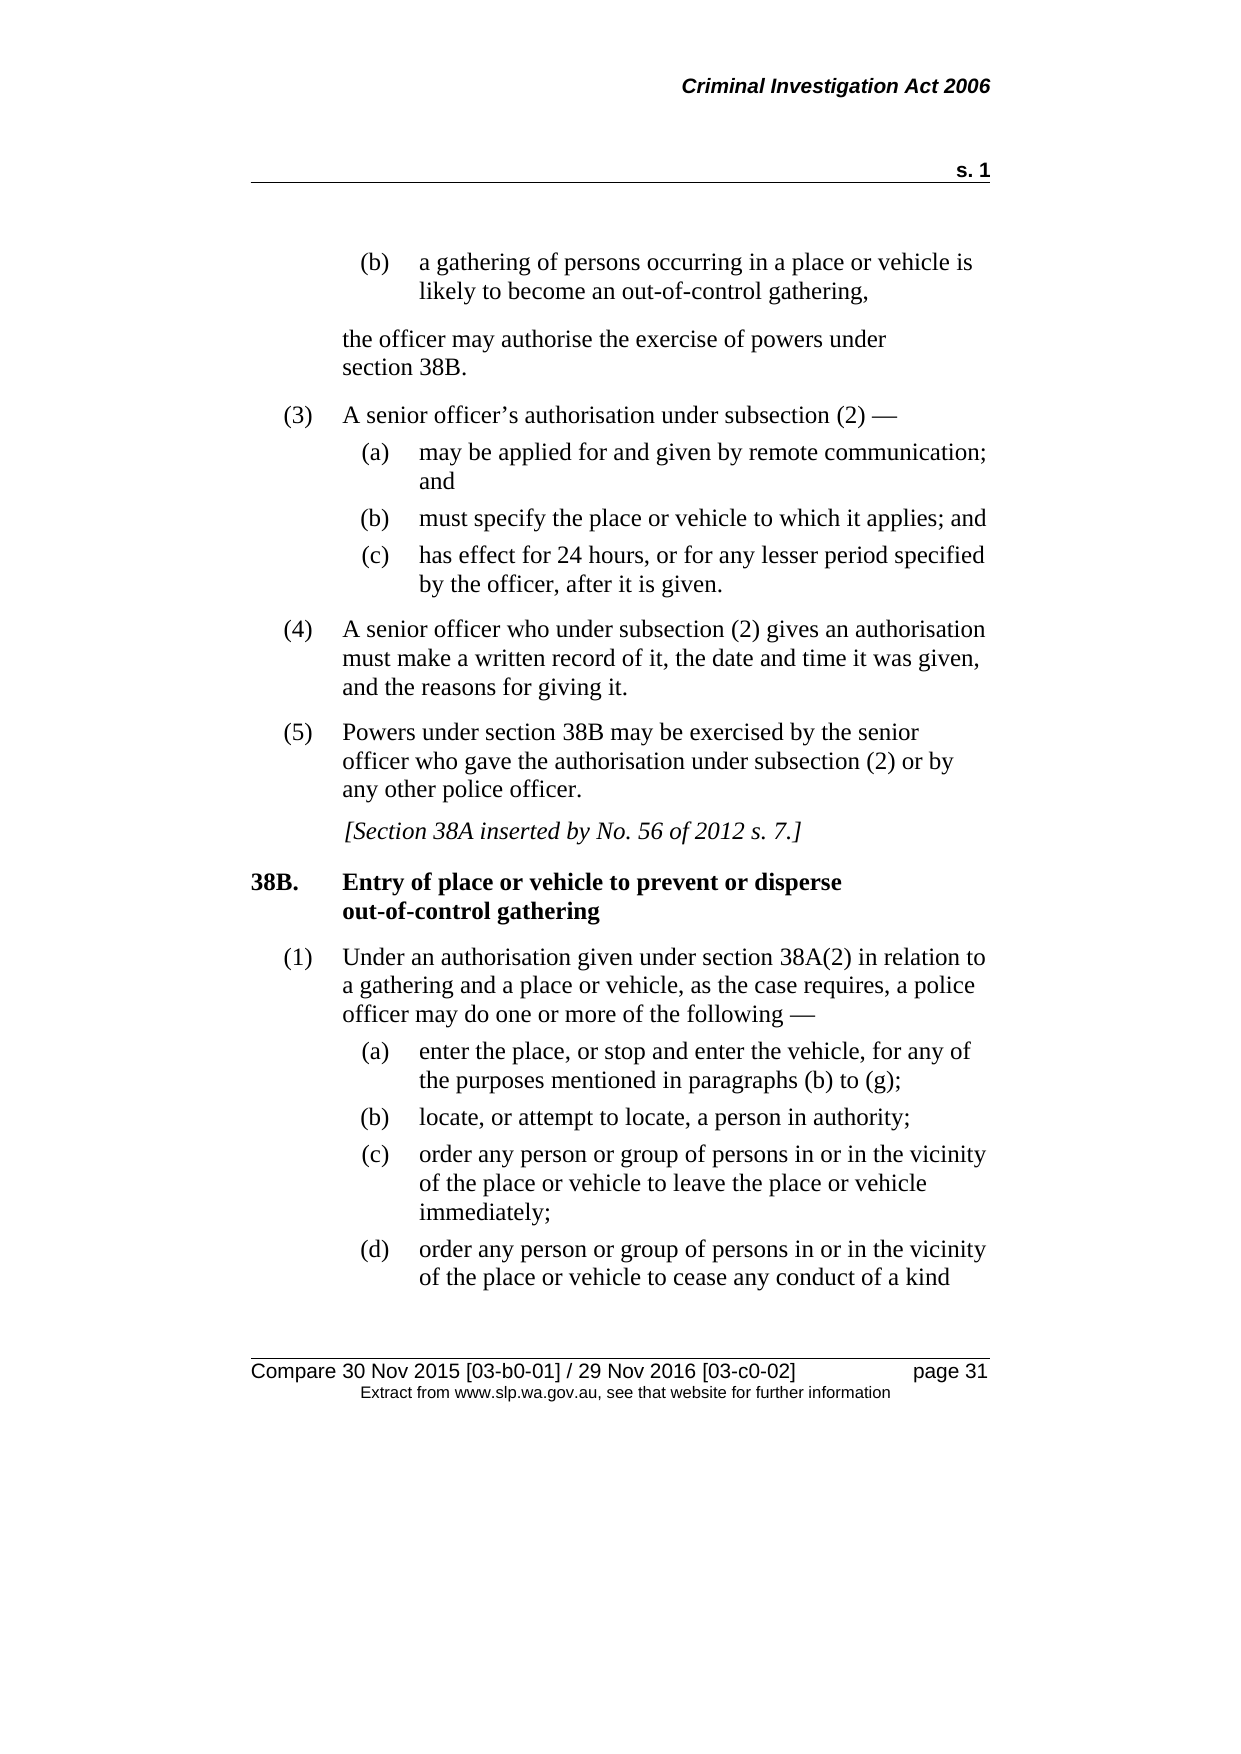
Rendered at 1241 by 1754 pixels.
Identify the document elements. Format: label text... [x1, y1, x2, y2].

text (a) enter the place, or stop and enter the vehicle, for any of the purposes mentioned in paragraphs (b) to (g); [251, 1036, 990, 1094]
text the officer may authorise the exercise of powers under section 38B. [251, 324, 990, 381]
text [Section 38A inserted by No. 56 of 2012 s. 7.] [251, 816, 990, 844]
text (3) A senior officer’s authorisation under subsection (2) — [251, 400, 990, 429]
text (1) Under an authorisation given under section 38A(2) in relation to a gathering and a place or vehicle, as the case requires, a police officer may do one or more of the following — [251, 942, 990, 1028]
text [251, 1234, 990, 1291]
text (b) locate, or attempt to locate, a person in authority; [251, 1102, 990, 1131]
text (b) a gathering of persons occurring in a place or vehicle is likely to become an out-of-control gathering, [251, 247, 990, 305]
subtitle 38B. Entry of place or vehicle to prevent or disperse out-of-control gathering [251, 867, 990, 925]
text (c) order any person or group of persons in or in the vicinity of the place or vehicle to leave the place or vehicle immediately; [251, 1139, 990, 1225]
text (c) has effect for 24 hours, or for any lesser period specified by the officer, after it is given. [251, 540, 990, 597]
text (4) A senior officer who under subsection (2) gives an authorisation must make a written record of it, the date and time it was given, and the reasons for giving it. [251, 614, 990, 700]
text (a) may be applied for and given by remote communication; and [251, 437, 990, 494]
text (5) Powers under section 38B may be exercised by the senior officer who gave the authorisation under subsection (2) or by any other police officer. [251, 717, 990, 803]
text (b) must specify the place or vehicle to which it applies; and [251, 503, 990, 532]
